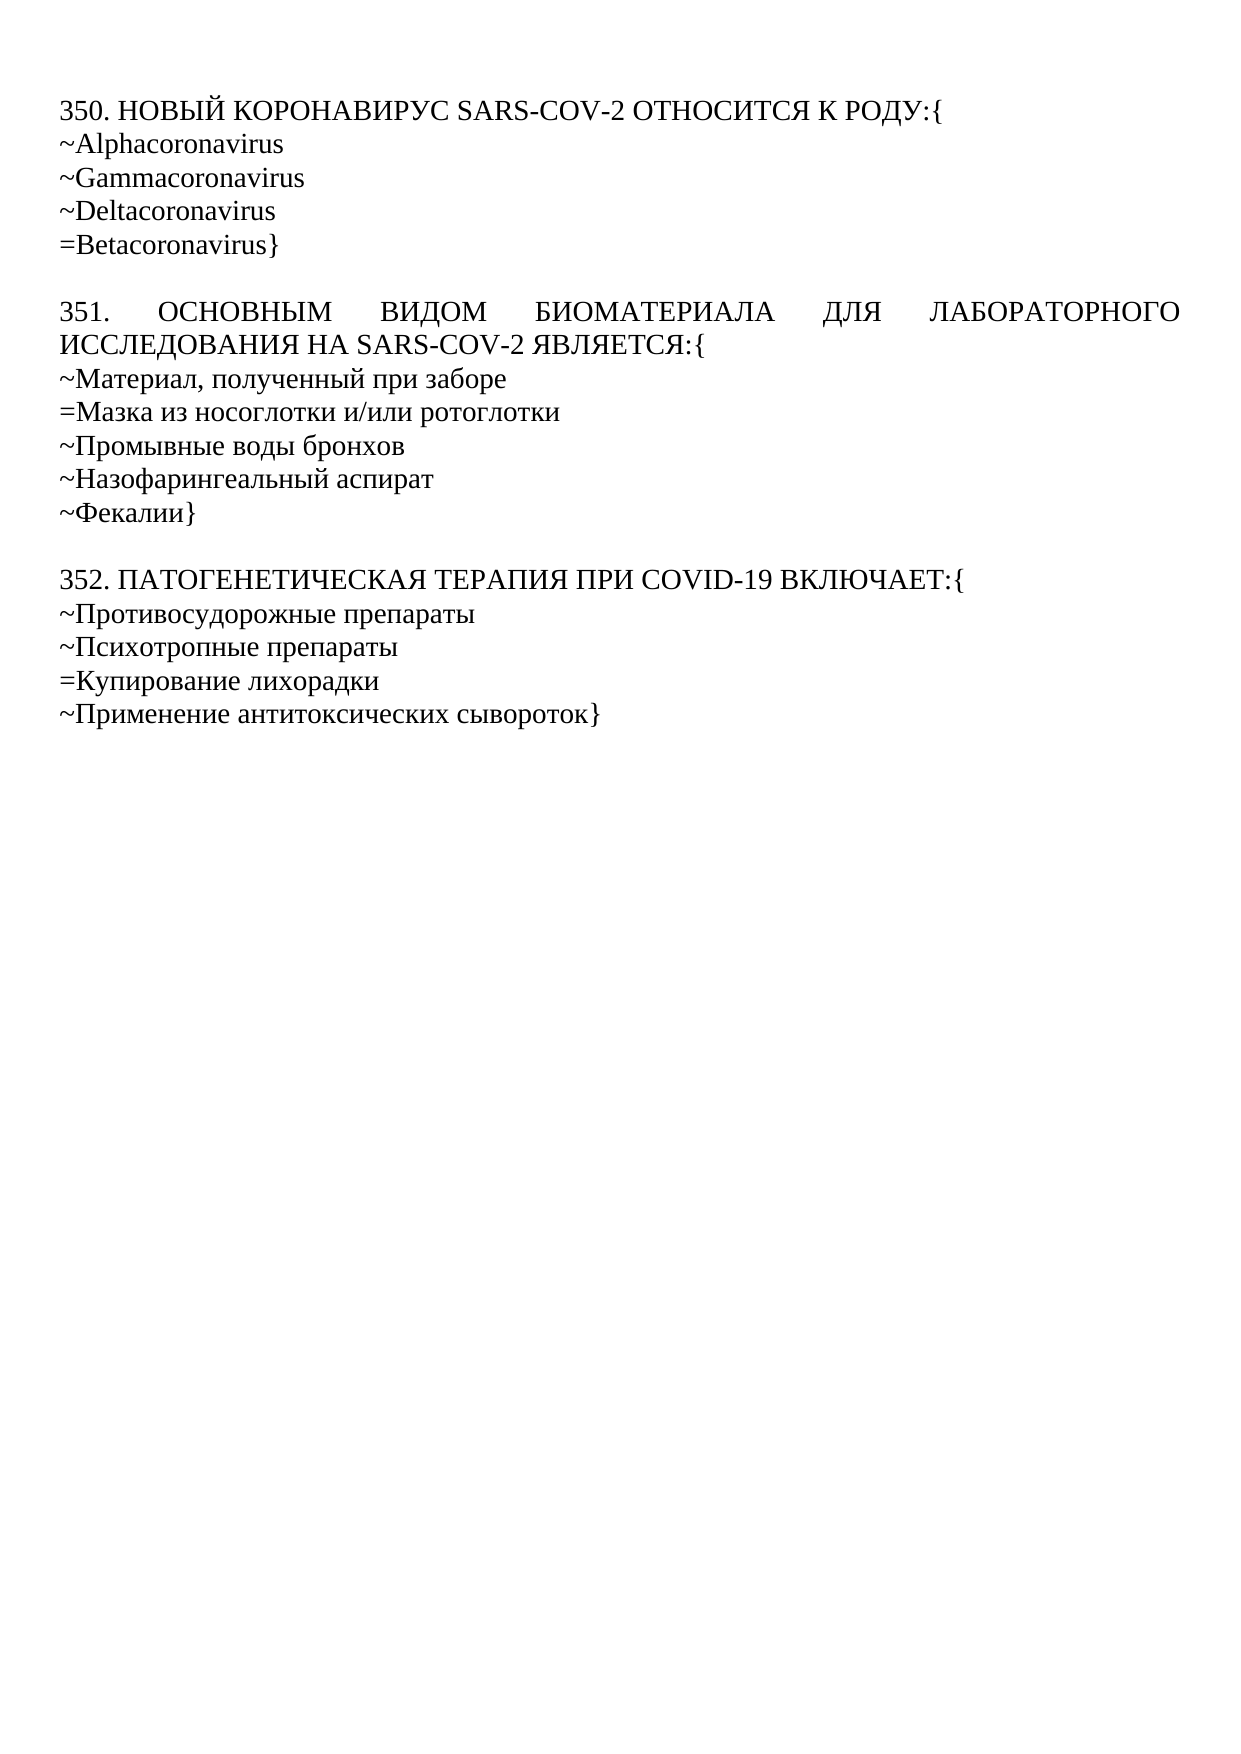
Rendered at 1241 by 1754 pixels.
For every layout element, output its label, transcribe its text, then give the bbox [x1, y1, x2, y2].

text =Мазка из носоглотки и/или ротоглотки [59, 394, 1181, 428]
text ~Противосудорожные препараты [59, 596, 1181, 629]
text 350. НОВЫЙ КОРОНАВИРУС SARS-COV-2 ОТНОСИТСЯ К РОДУ:{ [59, 93, 1181, 126]
text 351. ОСНОВНЫМ ВИДОМ БИОМАТЕРИАЛА ДЛЯ ЛАБОРАТОРНОГО ИССЛЕДОВАНИЯ НА SARS-COV-2 ЯВЛЯЕТСЯ:{ [59, 294, 1181, 361]
text ~Применение антитоксических сывороток} [59, 696, 1181, 730]
text =Betacoronavirus} [59, 227, 1181, 260]
text ~Gammacoronavirus [59, 160, 1181, 193]
text =Купирование лихорадки [59, 663, 1181, 696]
text ~Назофарингеальный аспират [59, 462, 1181, 495]
text ~Alphacoronavirus [59, 126, 1181, 160]
text ~Материал, полученный при заборе [59, 361, 1181, 394]
text ~Deltacoronavirus [59, 193, 1181, 227]
text 352. ПАТОГЕНЕТИЧЕСКАЯ ТЕРАПИЯ ПРИ COVID-19 ВКЛЮЧАЕТ:{ [59, 562, 1181, 596]
text ~Промывные воды бронхов [59, 428, 1181, 462]
text ~Психотропные препараты [59, 629, 1181, 663]
text ~Фекалии} [59, 495, 1181, 529]
